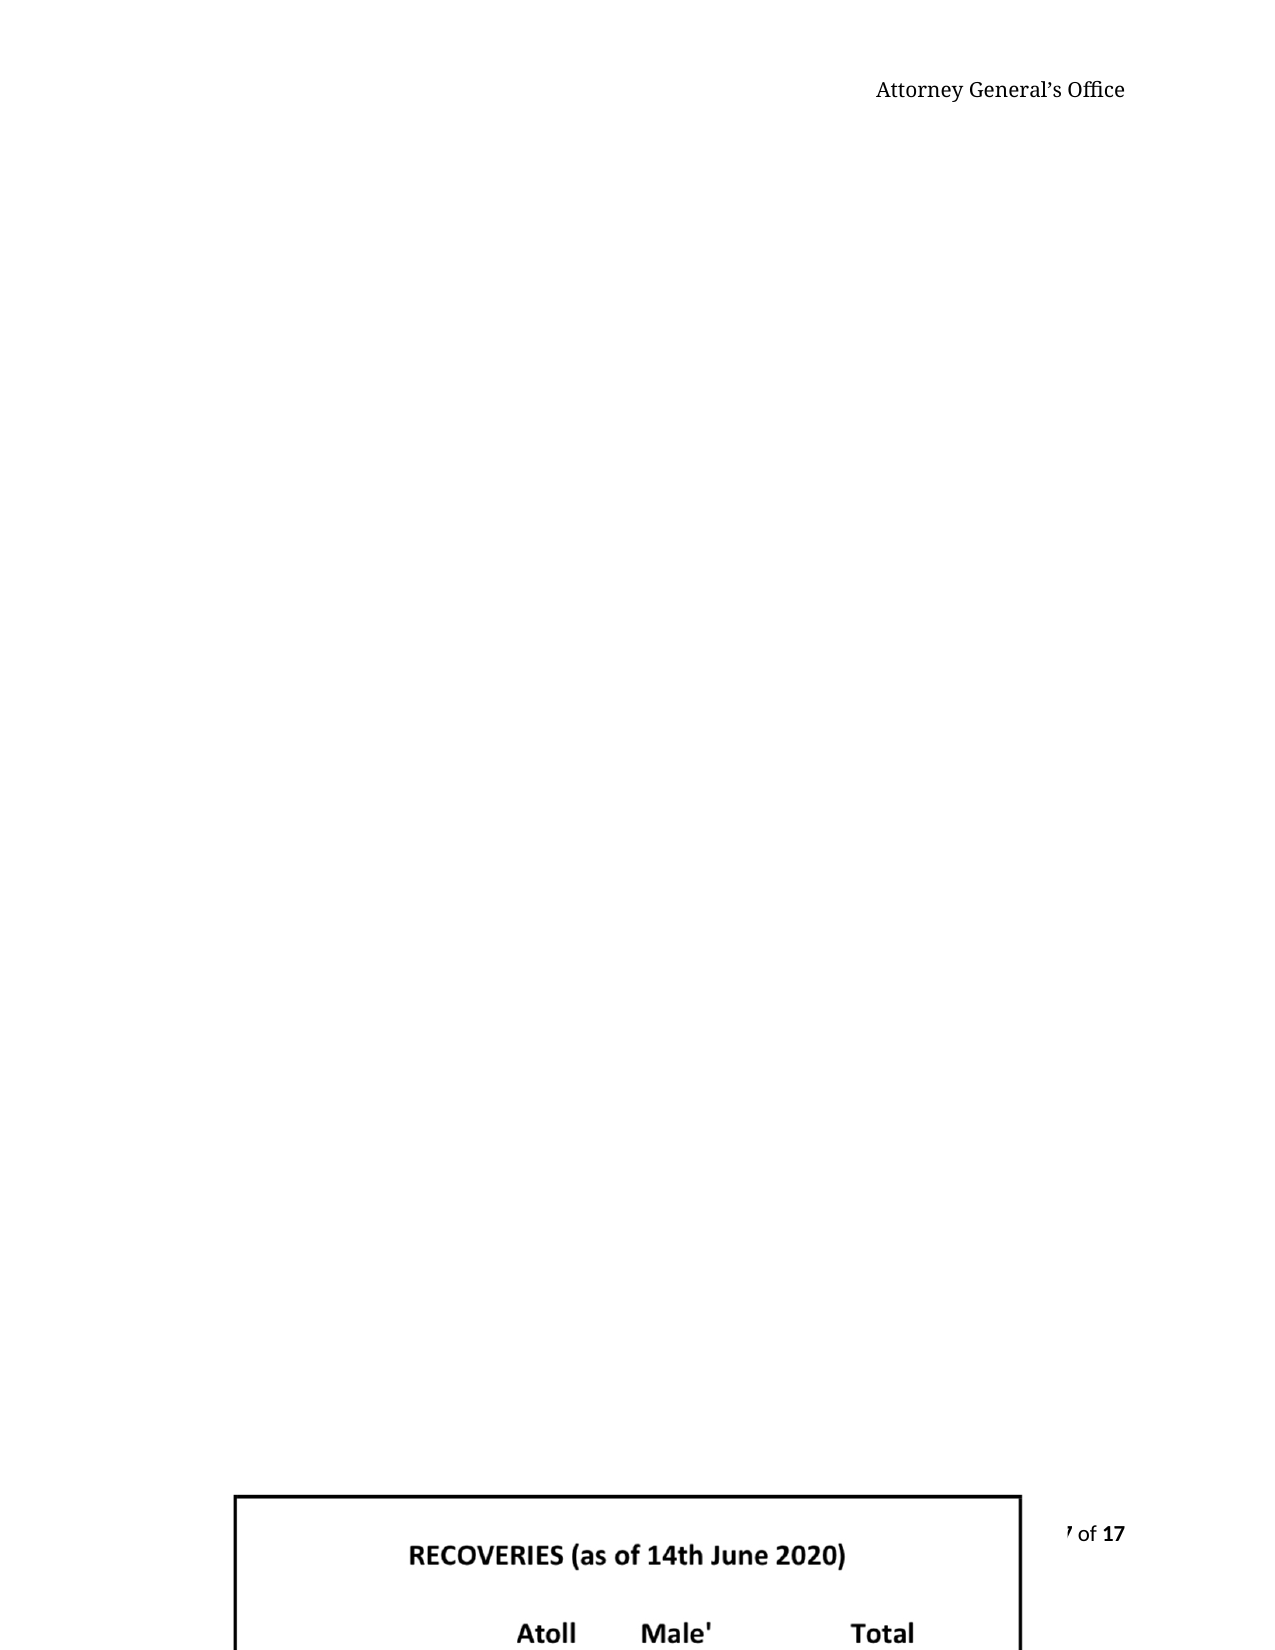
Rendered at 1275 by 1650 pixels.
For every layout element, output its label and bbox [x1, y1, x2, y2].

picture [195, 1457, 1068, 1650]
